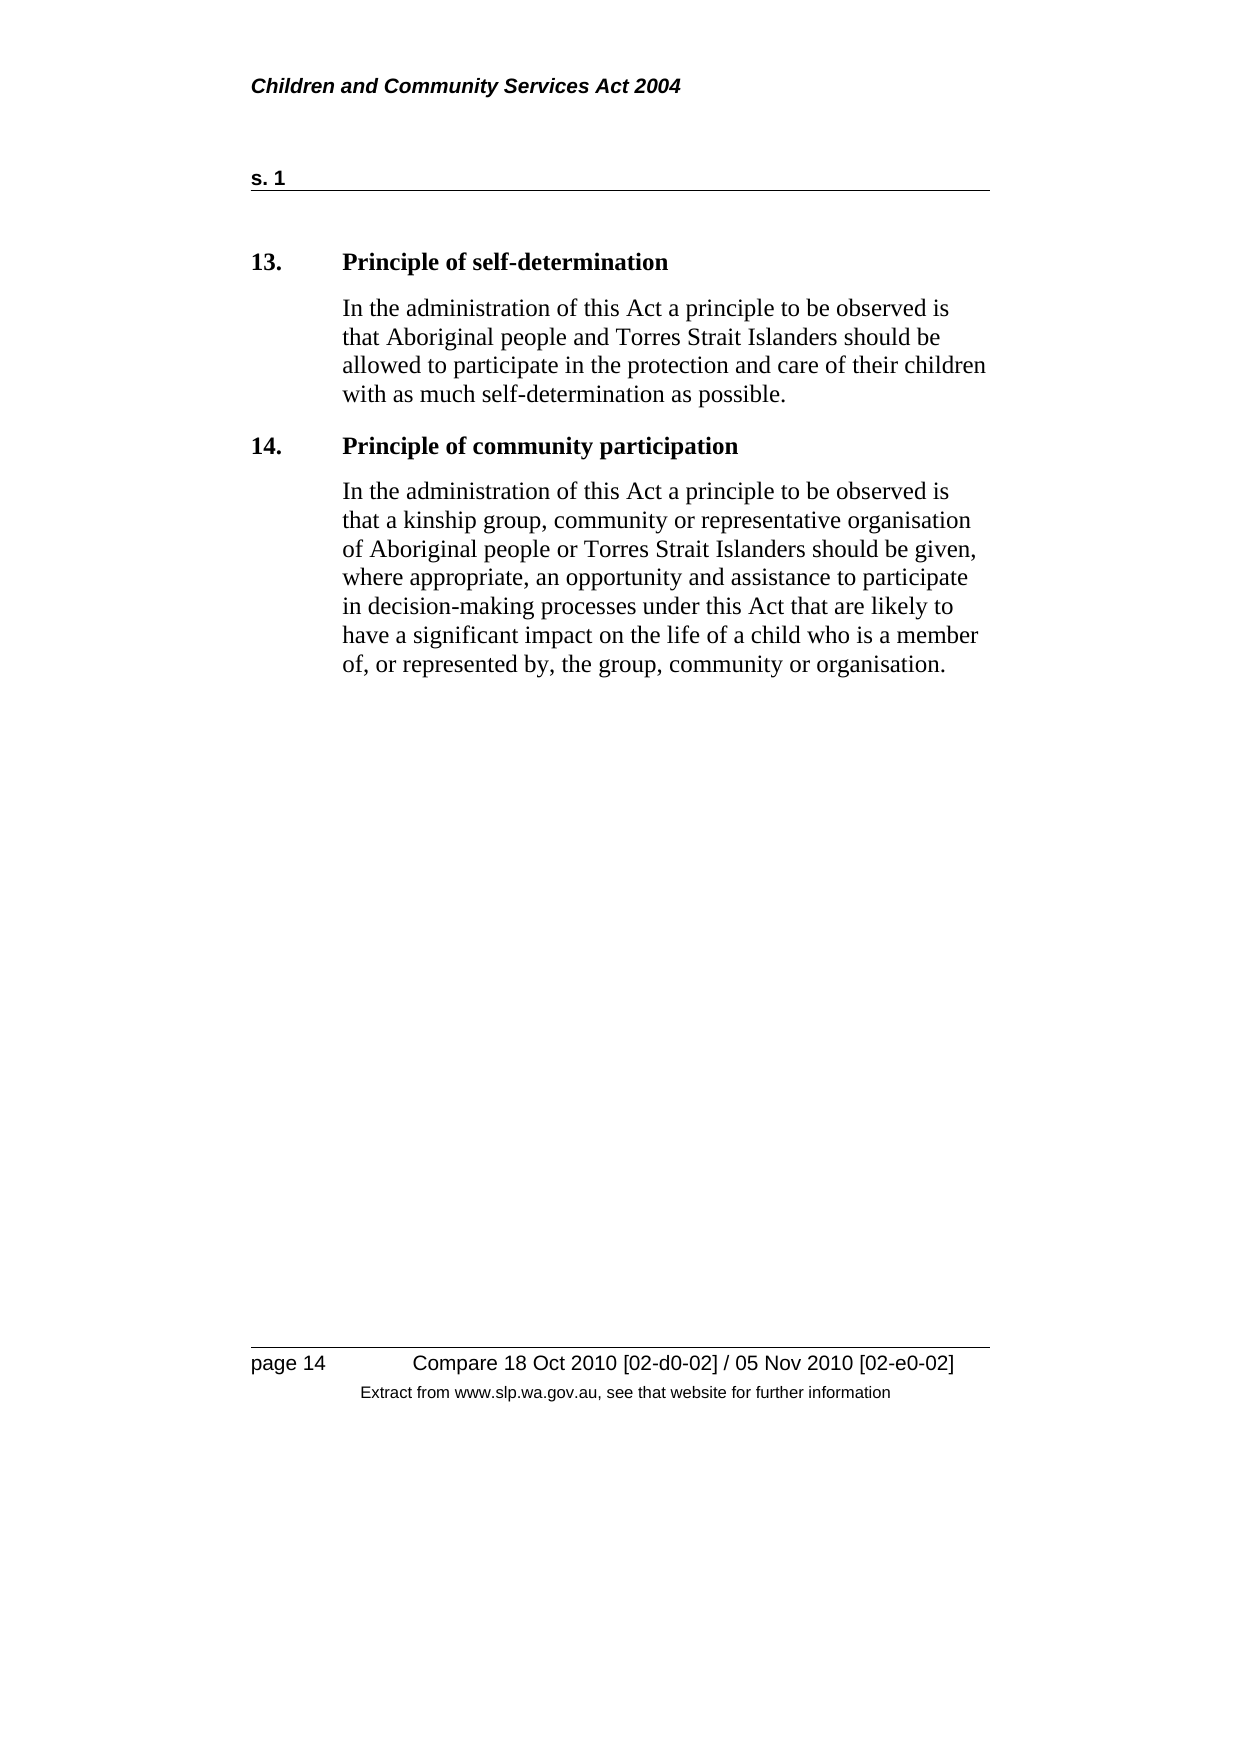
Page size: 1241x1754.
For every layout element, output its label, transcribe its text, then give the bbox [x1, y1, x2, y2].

text In the administration of this Act a principle to be observed is that Aboriginal people and Torres Strait Islanders should be allowed to participate in the protection and care of their children with as much self-determination as possible. [251, 293, 990, 408]
text In the administration of this Act a principle to be observed is that a kinship group, community or representative organisation of Aboriginal people or Torres Strait Islanders should be given, where appropriate, an opportunity and assistance to participate in decision-making processes under this Act that are likely to have a significant impact on the life of a child who is a member of, or represented by, the group, community or organisation. [251, 476, 990, 677]
subtitle 13. Principle of self-determination [251, 247, 990, 276]
subtitle 14. Principle of community participation [251, 431, 990, 459]
